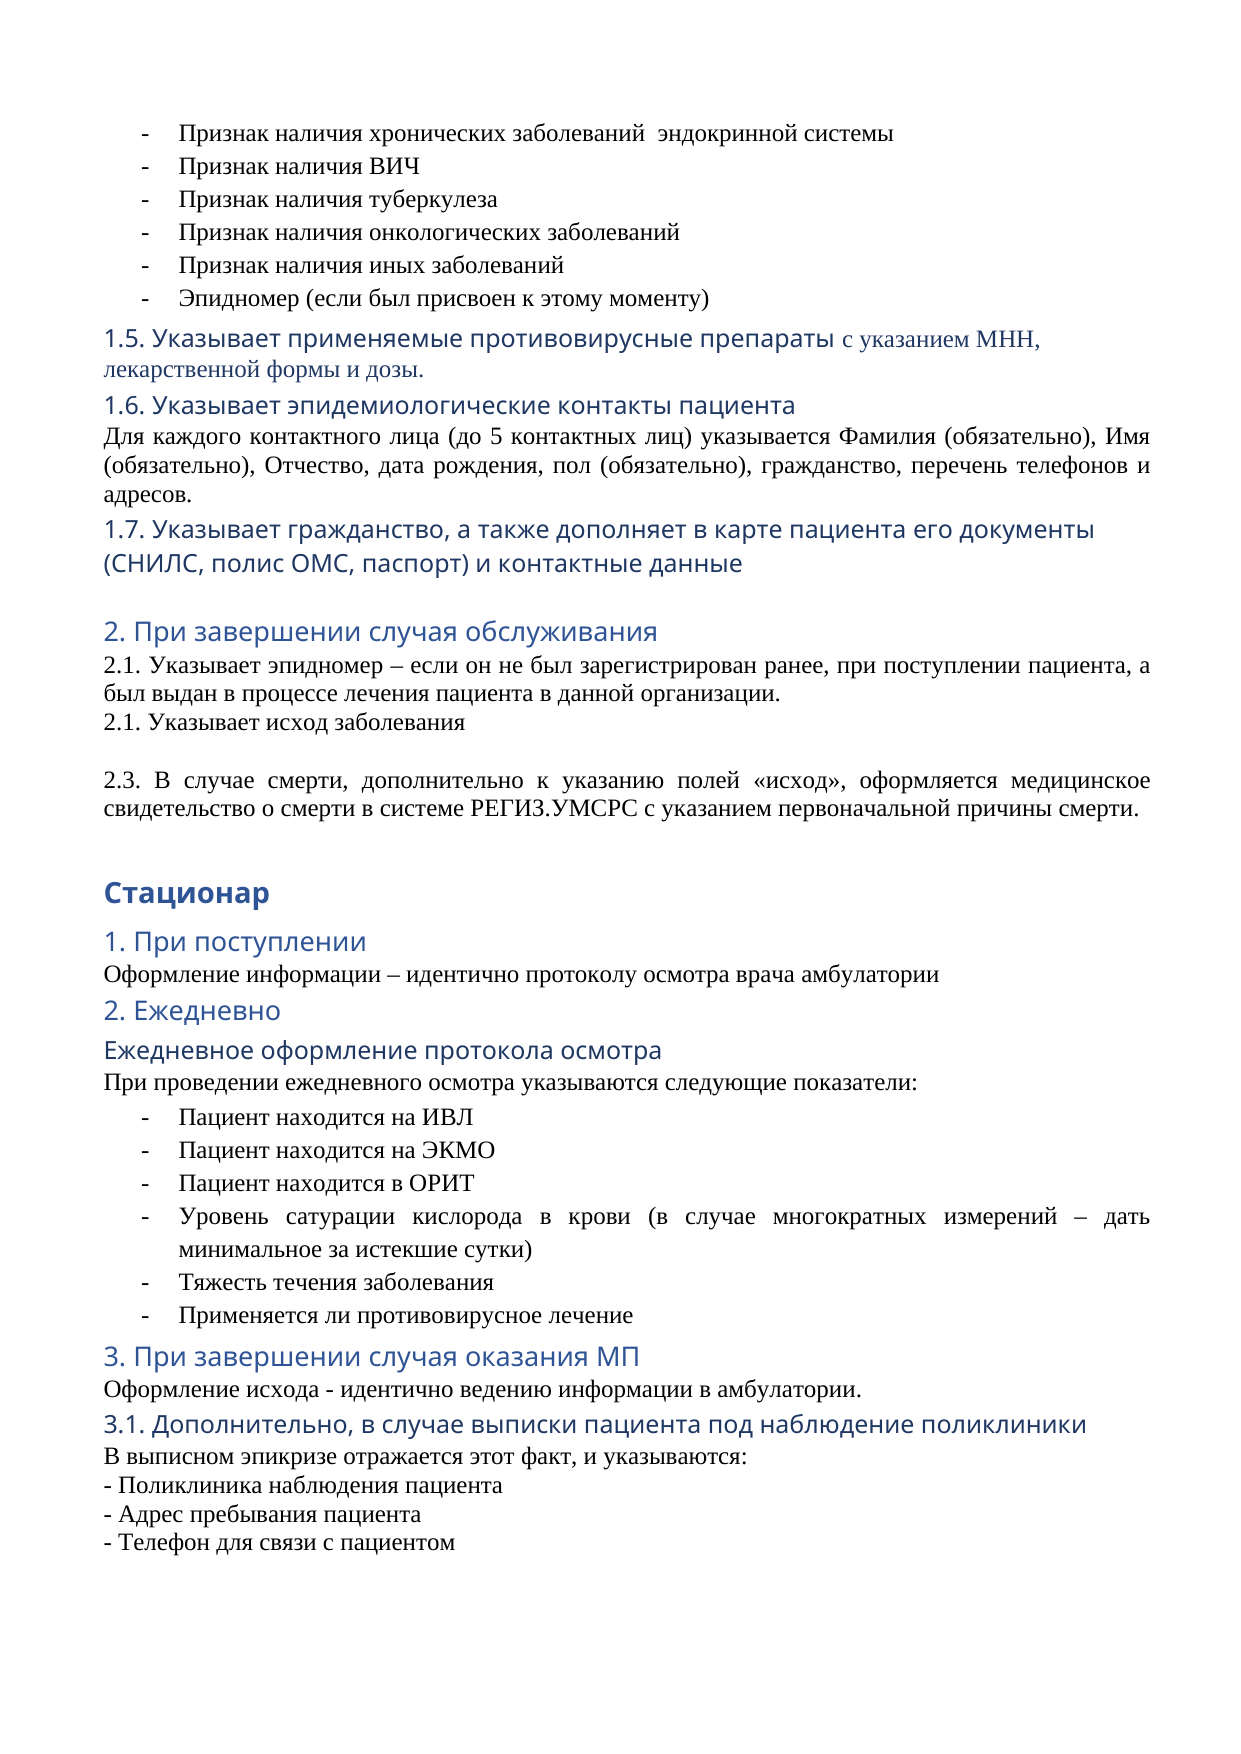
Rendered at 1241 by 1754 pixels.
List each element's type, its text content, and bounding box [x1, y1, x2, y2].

subtitle 1.6. Указывает эпидемиологические контакты пациента [103, 387, 1152, 421]
list Пациент находится на ИВЛ [141, 1102, 1152, 1131]
text Оформление исхода - идентично ведению информации в амбулатории. [103, 1374, 1152, 1403]
list Пациент находится на ЭКМО [141, 1135, 1152, 1164]
text В выписном эпикризе отражается этот факт, и указываются: [103, 1441, 1152, 1470]
text При проведении ежедневного осмотра указываются следующие показатели: [103, 1067, 1152, 1096]
text - Телефон для связи с пациентом [103, 1527, 1152, 1556]
subtitle 1. При поступлении [103, 922, 1152, 959]
list Эпидномер (если был присвоен к этому моменту) [141, 283, 1152, 312]
text 2.1. Указывает исход заболевания [103, 707, 1152, 736]
subtitle Ежедневное оформление протокола осмотра [103, 1033, 1152, 1067]
list Признак наличия иных заболеваний [141, 250, 1152, 279]
text - Адрес пребывания пациента [103, 1499, 1152, 1527]
list Признак наличия онкологических заболеваний [141, 217, 1152, 246]
list Тяжесть течения заболевания [141, 1267, 1152, 1296]
text Оформление информации – идентично протоколу осмотра врача амбулатории [103, 959, 1152, 988]
subtitle 1.7. Указывает гражданство, а также дополняет в карте пациента его документы (СНИЛС, полис ОМС, паспорт) и контактные данные [103, 512, 1152, 580]
subtitle 2. Ежедневно [103, 992, 1152, 1029]
subtitle 1.5. Указывает применяемые противовирусные препараты с указанием МНН, лекарственной формы и дозы. [103, 320, 1152, 383]
text 2.3. В случае смерти, дополнительно к указанию полей «исход», оформляется медицинское свидетельство о смерти в системе РЕГИЗ.УМСРС с указанием первоначальной причины смерти. [103, 765, 1152, 822]
text - Поликлиника наблюдения пациента [103, 1470, 1152, 1499]
subtitle 2. При завершении случая обслуживания [103, 613, 1152, 650]
subtitle 3. При завершении случая оказания МП [103, 1337, 1152, 1374]
list Пациент находится в ОРИТ [141, 1168, 1152, 1197]
subtitle Стационар [103, 872, 1152, 912]
list Применяется ли противовирусное лечение [141, 1300, 1152, 1329]
list Признак наличия хронических заболеваний эндокринной системы [141, 118, 1152, 147]
subtitle 3.1. Дополнительно, в случае выписки пациента под наблюдение поликлиники [103, 1407, 1152, 1441]
text Для каждого контактного лица (до 5 контактных лиц) указывается Фамилия (обязательно), Имя (обязательно), Отчество, дата рождения, пол (обязательно), гражданство, перечень телефонов и адресов. [103, 421, 1152, 508]
list Уровень сатурации кислорода в крови (в случае многократных измерений – дать минимальное за истекшие сутки) [141, 1201, 1152, 1263]
list Признак наличия ВИЧ [141, 151, 1152, 180]
text 2.1. Указывает эпидномер – если он не был зарегистрирован ранее, при поступлении пациента, а был выдан в процессе лечения пациента в данной организации. [103, 650, 1152, 707]
list Признак наличия туберкулеза [141, 184, 1152, 213]
